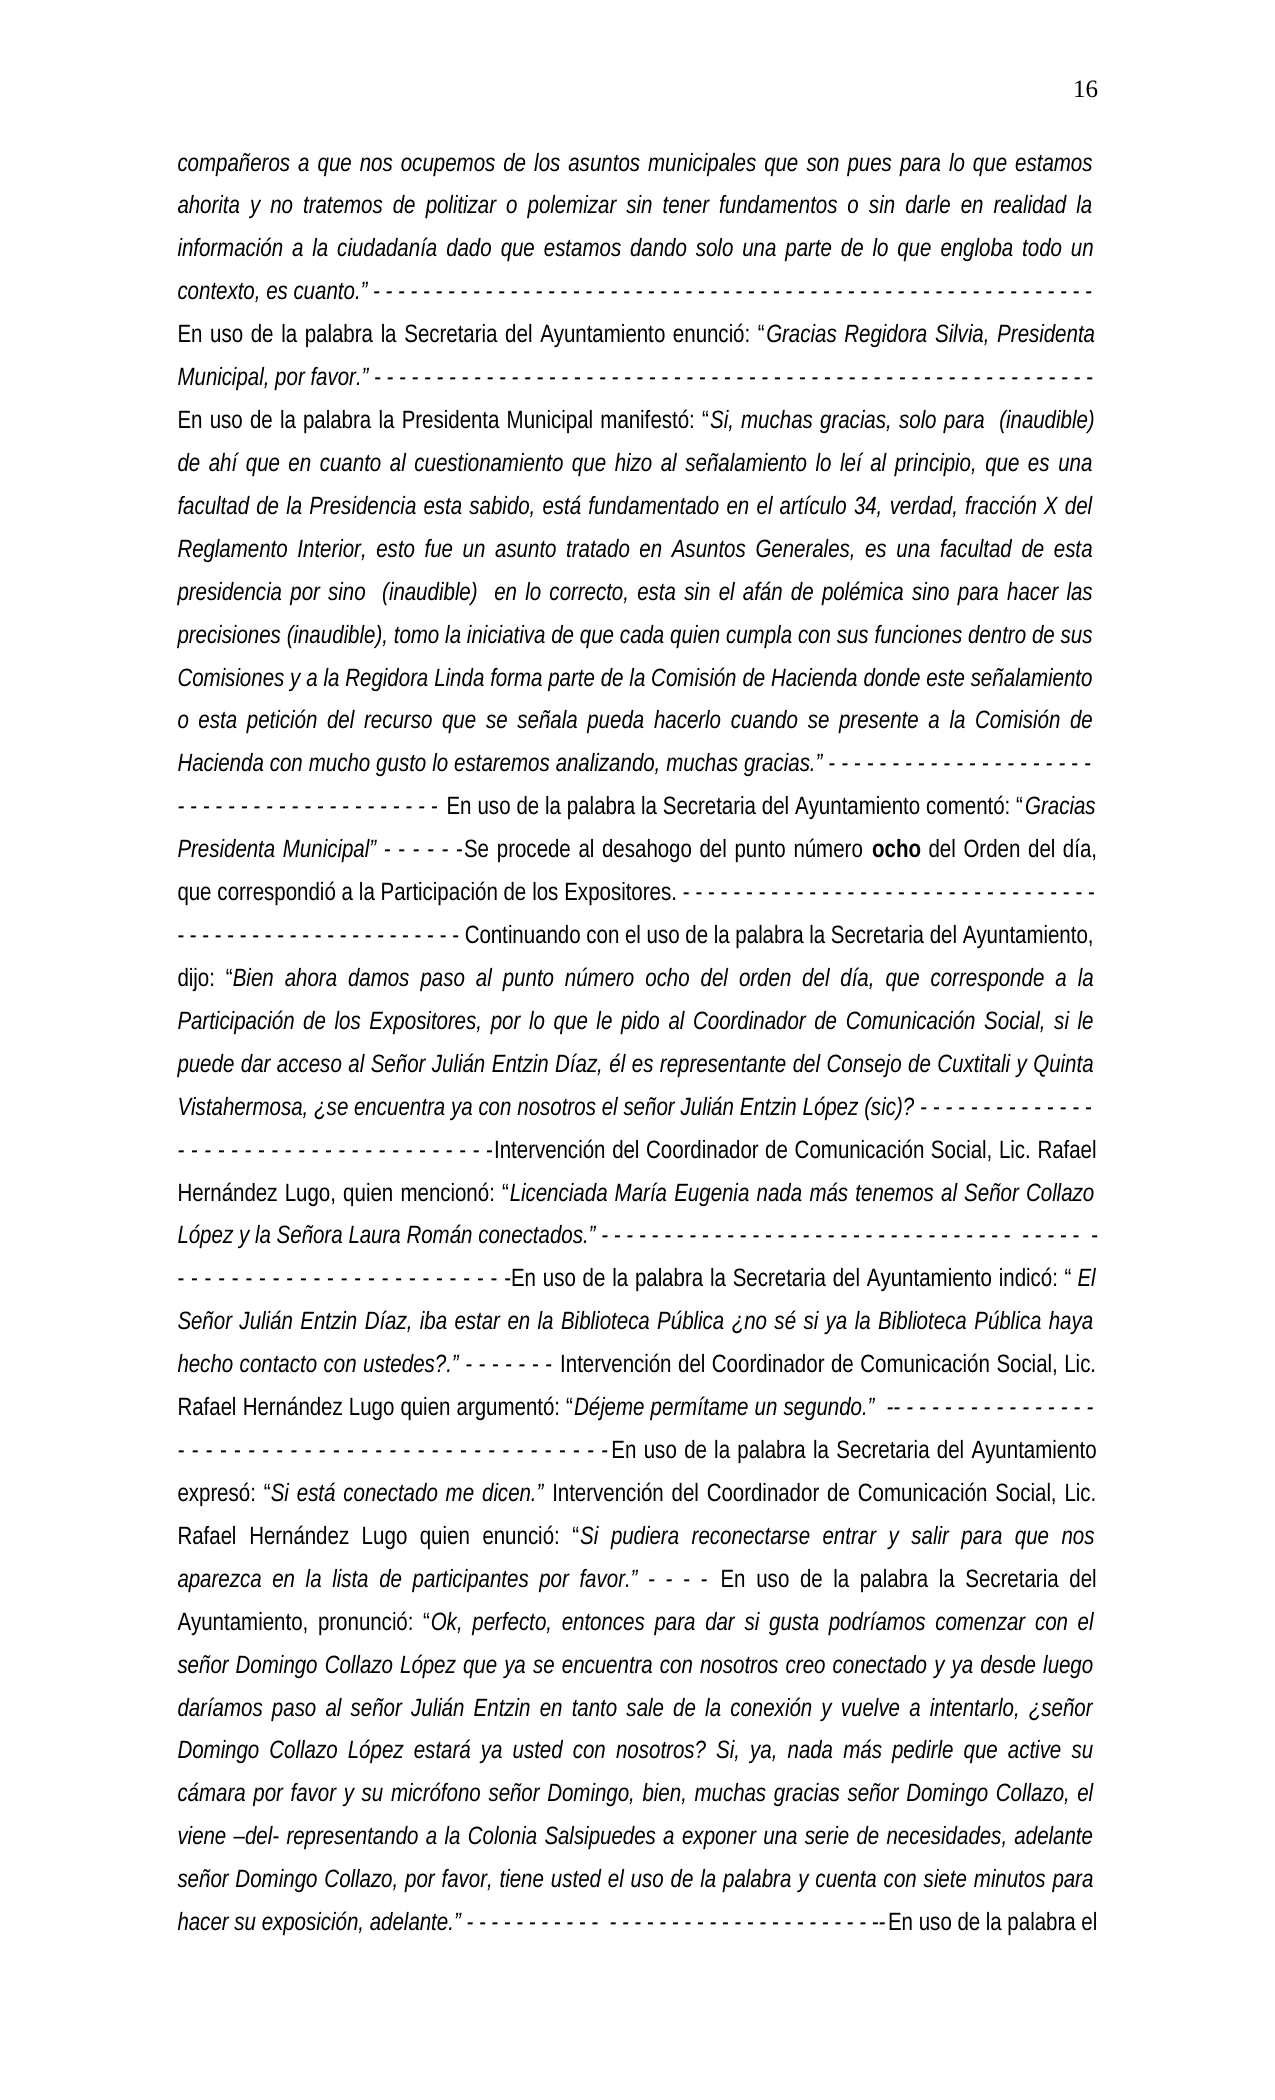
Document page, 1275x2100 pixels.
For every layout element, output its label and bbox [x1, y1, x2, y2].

text [177, 148, 1098, 1936]
